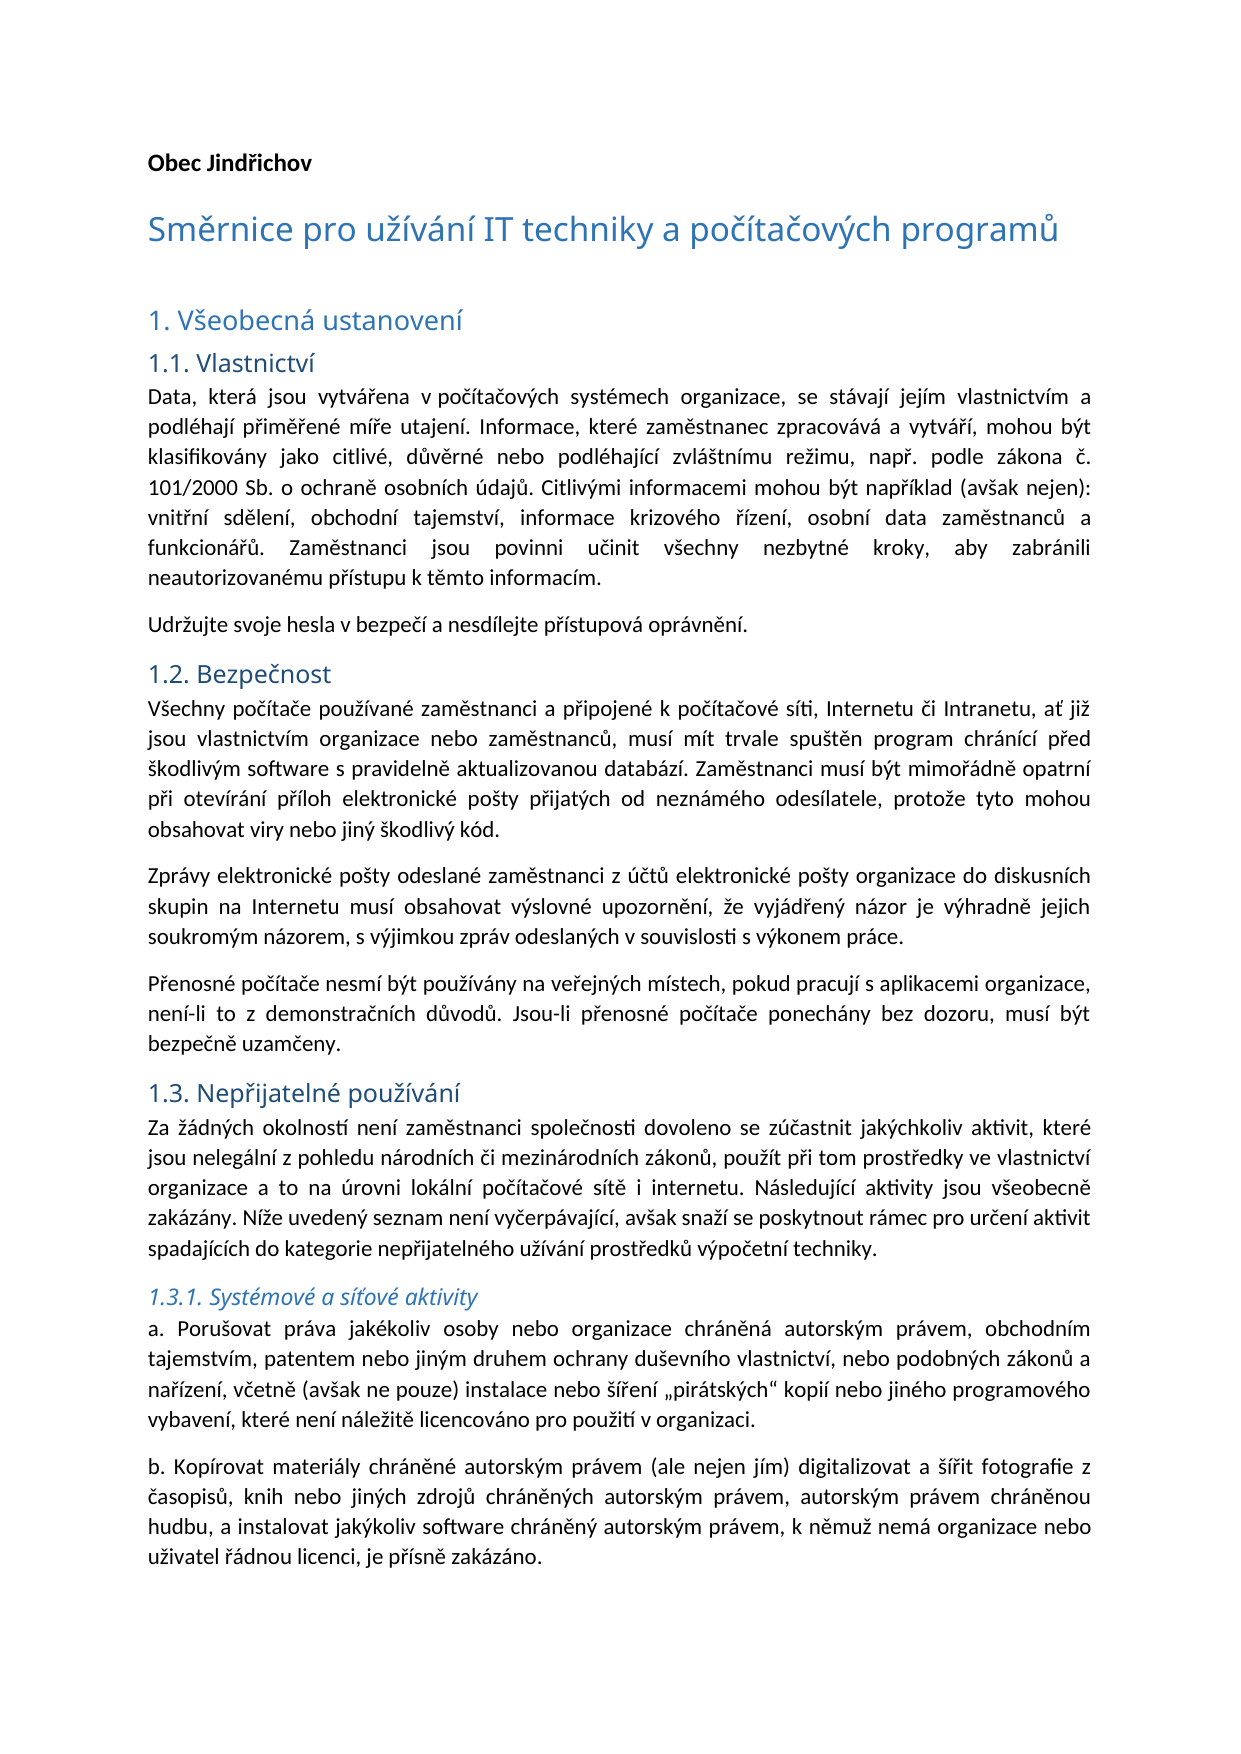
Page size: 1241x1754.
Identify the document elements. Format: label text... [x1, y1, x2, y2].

text Přenosné počítače nesmí být používány na veřejných místech, pokud pracují s aplikacemi organizace, není-li to z demonstračních důvodů. Jsou-li přenosné počítače ponechány bez dozoru, musí být bezpečně uzamčeny. [148, 969, 1093, 1057]
subtitle 1.3.1. Systémové a síťové aktivity [148, 1281, 1093, 1312]
text b. Kopírovat materiály chráněné autorským právem (ale nejen jím) digitalizovat a šířit fotografie z časopisů, knih nebo jiných zdrojů chráněných autorským právem, autorským právem chráněnou hudbu, a instalovat jakýkoliv software chráněný autorským právem, k němuž nemá organizace nebo uživatel řádnou licenci, je přísně zakázáno. [148, 1452, 1093, 1571]
text a. Porušovat práva jakékoliv osoby nebo organizace chráněná autorským právem, obchodním tajemstvím, patentem nebo jiným druhem ochrany duševního vlastnictví, nebo podobných zákonů a nařízení, včetně (avšak ne pouze) instalace nebo šíření „pirátských“ kopií nebo jiného programového vybavení, které není náležitě licencováno pro použití v organizaci. [148, 1314, 1093, 1433]
subtitle 1.2. Bezpečnost [148, 657, 1093, 691]
subtitle Směrnice pro užívání IT techniky a počítačových programů [148, 206, 1093, 251]
text Všechny počítače používané zaměstnanci a připojené k počítačové síti, Internetu či Intranetu, ať již jsou vlastnictvím organizace nebo zaměstnanců, musí mít trvale spuštěn program chránící před škodlivým software s pravidelně aktualizovanou databází. Zaměstnanci musí být mimořádně opatrní při otevírání příloh elektronické pošty přijatých od neznámého odesílatele, protože tyto mohou obsahovat viry nebo jiný škodlivý kód. [148, 694, 1093, 843]
text Data, která jsou vytvářena v počítačových systémech organizace, se stávají jejím vlastnictvím a podléhají přiměřené míře utajení. Informace, které zaměstnanec zpracovává a vytváří, mohou být klasifikovány jako citlivé, důvěrné nebo podléhající zvláštnímu režimu, např. podle zákona č. 101/2000 Sb. o ochraně osobních údajů. Citlivými informacemi mohou být například (avšak nejen): vnitřní sdělení, obchodní tajemství, informace krizového řízení, osobní data zaměstnanců a funkcionářů. Zaměstnanci jsou povinni učinit všechny nezbytné kroky, aby zabránili neautorizovanému přístupu k těmto informacím. [148, 382, 1093, 591]
subtitle 1. Všeobecná ustanovení [148, 301, 1093, 338]
text Obec Jindřichov [148, 148, 1093, 178]
text Zprávy elektronické pošty odeslané zaměstnanci z účtů elektronické pošty organizace do diskusních skupin na Internetu musí obsahovat výslovné upozornění, že vyjádřený názor je výhradně jejich soukromým názorem, s výjimkou zpráv odeslaných v souvislosti s výkonem práce. [148, 862, 1093, 950]
subtitle 1.1. Vlastnictví [148, 345, 1093, 379]
text Udržujte svoje hesla v bezpečí a nesdílejte přístupová oprávnění. [148, 610, 1093, 638]
subtitle 1.3. Nepřijatelné používání [148, 1076, 1093, 1110]
text Za žádných okolností není zaměstnanci společnosti dovoleno se zúčastnit jakýchkoliv aktivit, které jsou nelegální z pohledu národních či mezinárodních zákonů, použít při tom prostředky ve vlastnictví organizace a to na úrovni lokální počítačové sítě i internetu. Následující aktivity jsou všeobecně zakázány. Níže uvedený seznam není vyčerpávající, avšak snaží se poskytnout rámec pro určení aktivit spadajících do kategorie nepřijatelného užívání prostředků výpočetní techniky. [148, 1113, 1093, 1262]
